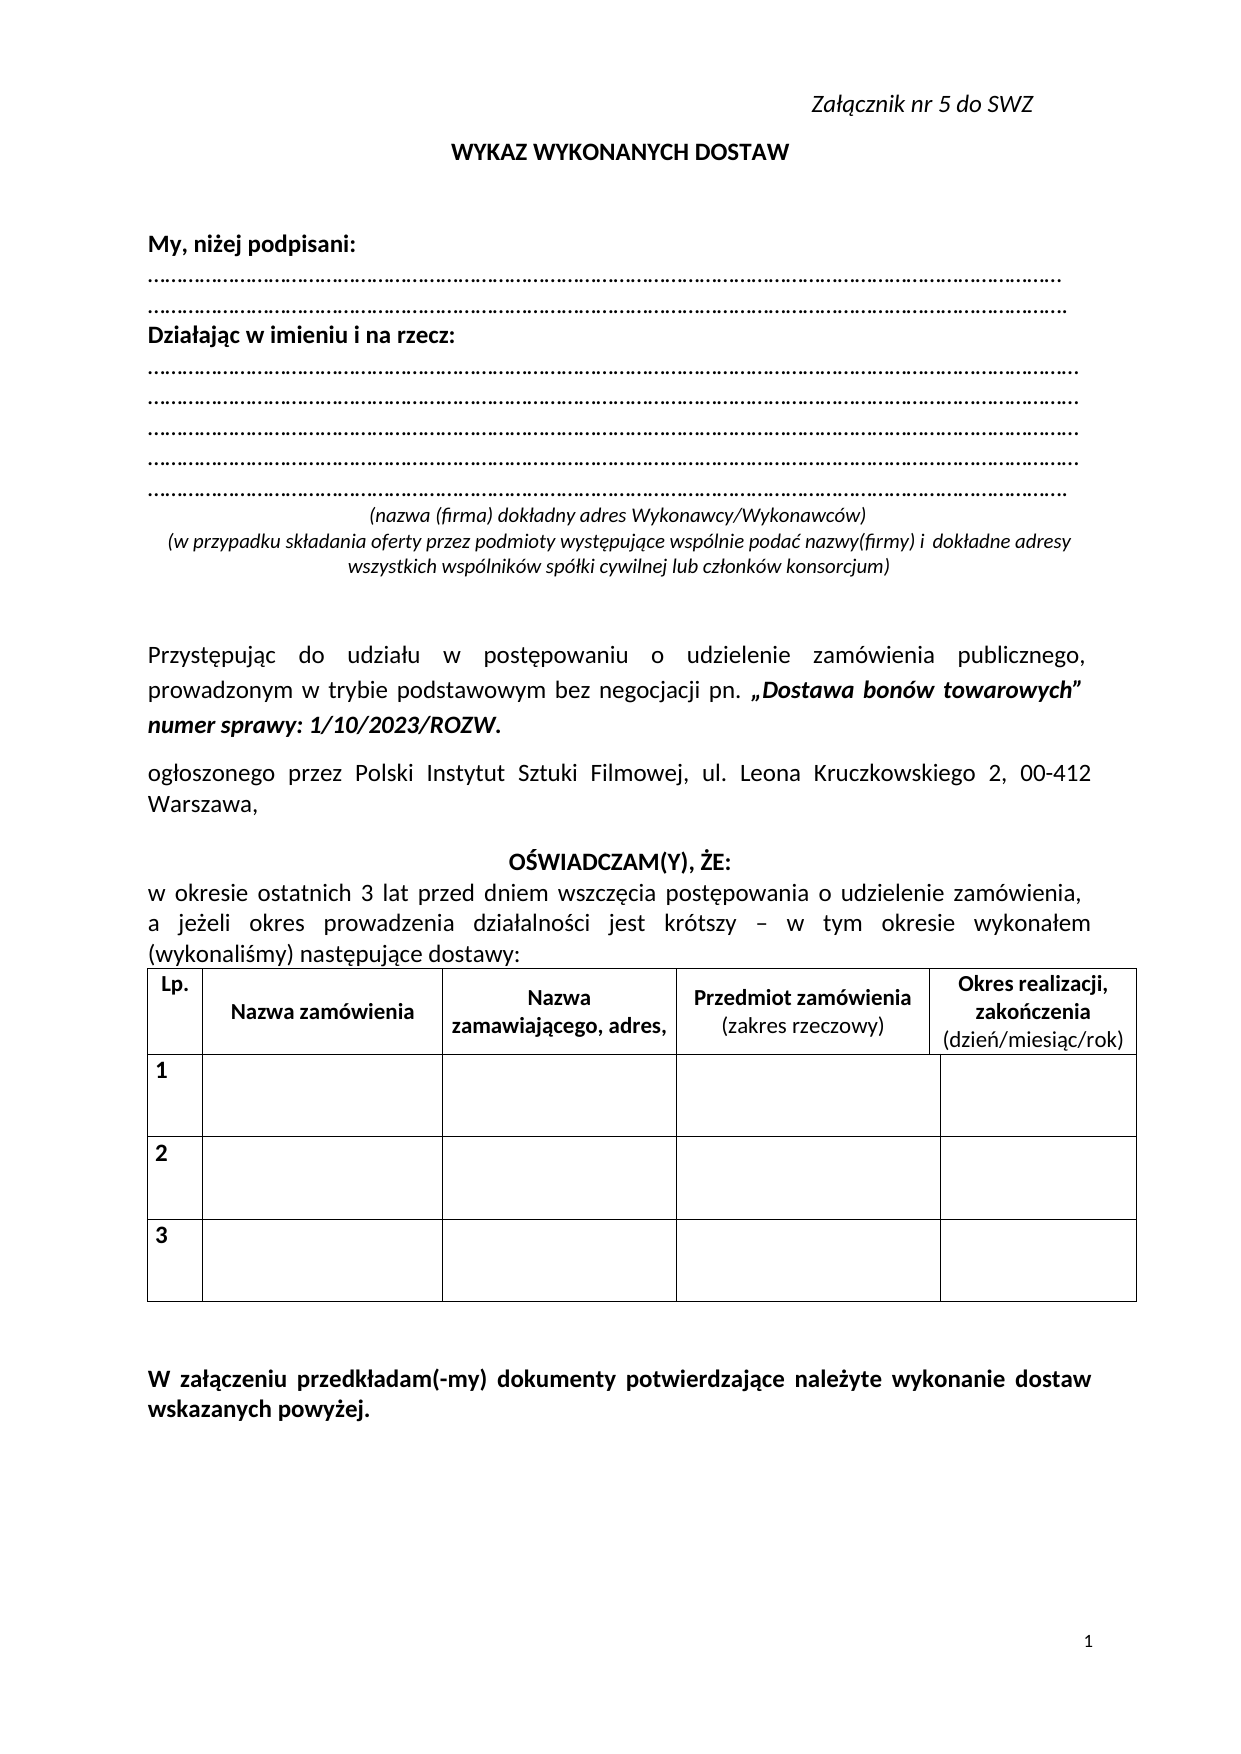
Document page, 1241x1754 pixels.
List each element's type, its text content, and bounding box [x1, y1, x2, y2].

text ogłoszonego przez Polski Instytut Sztuki Filmowej, ul. Leona Kruczkowskiego 2, 00-412 Warszawa, [148, 757, 1093, 846]
table_cell 1 [148, 1055, 202, 1136]
table_cell [443, 1055, 676, 1136]
text WYKAZ WYKONANYCH DOSTAW [148, 136, 1093, 167]
table_cell [203, 1220, 442, 1301]
table_header Okres realizacji, zakończenia (dzień/miesiąc/rok) [930, 969, 1136, 1053]
text Przystępując do udziału w postępowaniu o udzielenie zamówienia publicznego, prowadzonym w trybie podstawowym bez negocjacji pn. „Dostawa bonów towarowych” numer sprawy: 1/10/2023/ROZW. [148, 640, 1086, 740]
text Działając w imieniu i na rzecz: [148, 319, 1093, 350]
text ……………………………………………………………………………………………………………………………………………………………………………………………………………………………………………………………………………………………………………………………………………………………………………………………………………………………………………………………………………………………………………………………………………………………………………………………………………………………………………………………………………………………………………………………………………. [148, 350, 1093, 502]
table_header Nazwa zamówienia [203, 969, 442, 1053]
table_cell [443, 1220, 676, 1301]
table_cell [941, 1055, 1136, 1136]
text …………………………………………………………………………………………………………………………………………… [148, 258, 1093, 289]
table_cell [677, 1220, 940, 1301]
text My, niżej podpisani: [148, 228, 1093, 258]
text w okresie ostatnich 3 lat przed dniem wszczęcia postępowania o udzielenie zamówienia, a jeżeli okres prowadzenia działalności jest krótszy – w tym okresie wykonałem (wykonaliśmy) następujące dostawy: [148, 877, 1093, 968]
table_cell [203, 1055, 442, 1136]
table_cell 2 [148, 1137, 202, 1218]
text OŚWIADCZAM(Y), ŻE: [148, 846, 1093, 877]
table_header Nazwa zamawiającego, adres, [443, 969, 676, 1053]
table_header Lp. [148, 969, 202, 1053]
table_cell [677, 1137, 940, 1218]
text (nazwa (firma) dokładny adres Wykonawcy/Wykonawców) [295, 502, 1093, 528]
table_cell [443, 1137, 676, 1218]
table_cell 3 [148, 1220, 202, 1301]
table_header Przedmiot zamówienia (zakres rzeczowy) [677, 969, 929, 1053]
table_cell [677, 1055, 940, 1136]
table_cell [941, 1137, 1136, 1218]
text W załączeniu przedkładam(-my) dokumenty potwierdzające należyte wykonanie dostaw wskazanych powyżej. [148, 1363, 1093, 1424]
text ……………………………………………………………………………………………………………………………………………. [148, 289, 1093, 319]
text (w przypadku składania oferty przez podmioty występujące wspólnie podać nazwy(firmy) i dokładne adresy wszystkich wspólników spółki cywilnej lub członków konsorcjum) [148, 528, 1093, 579]
text Załącznik nr 5 do SWZ [148, 89, 1093, 119]
table_cell [203, 1137, 442, 1218]
table_cell [941, 1220, 1136, 1301]
